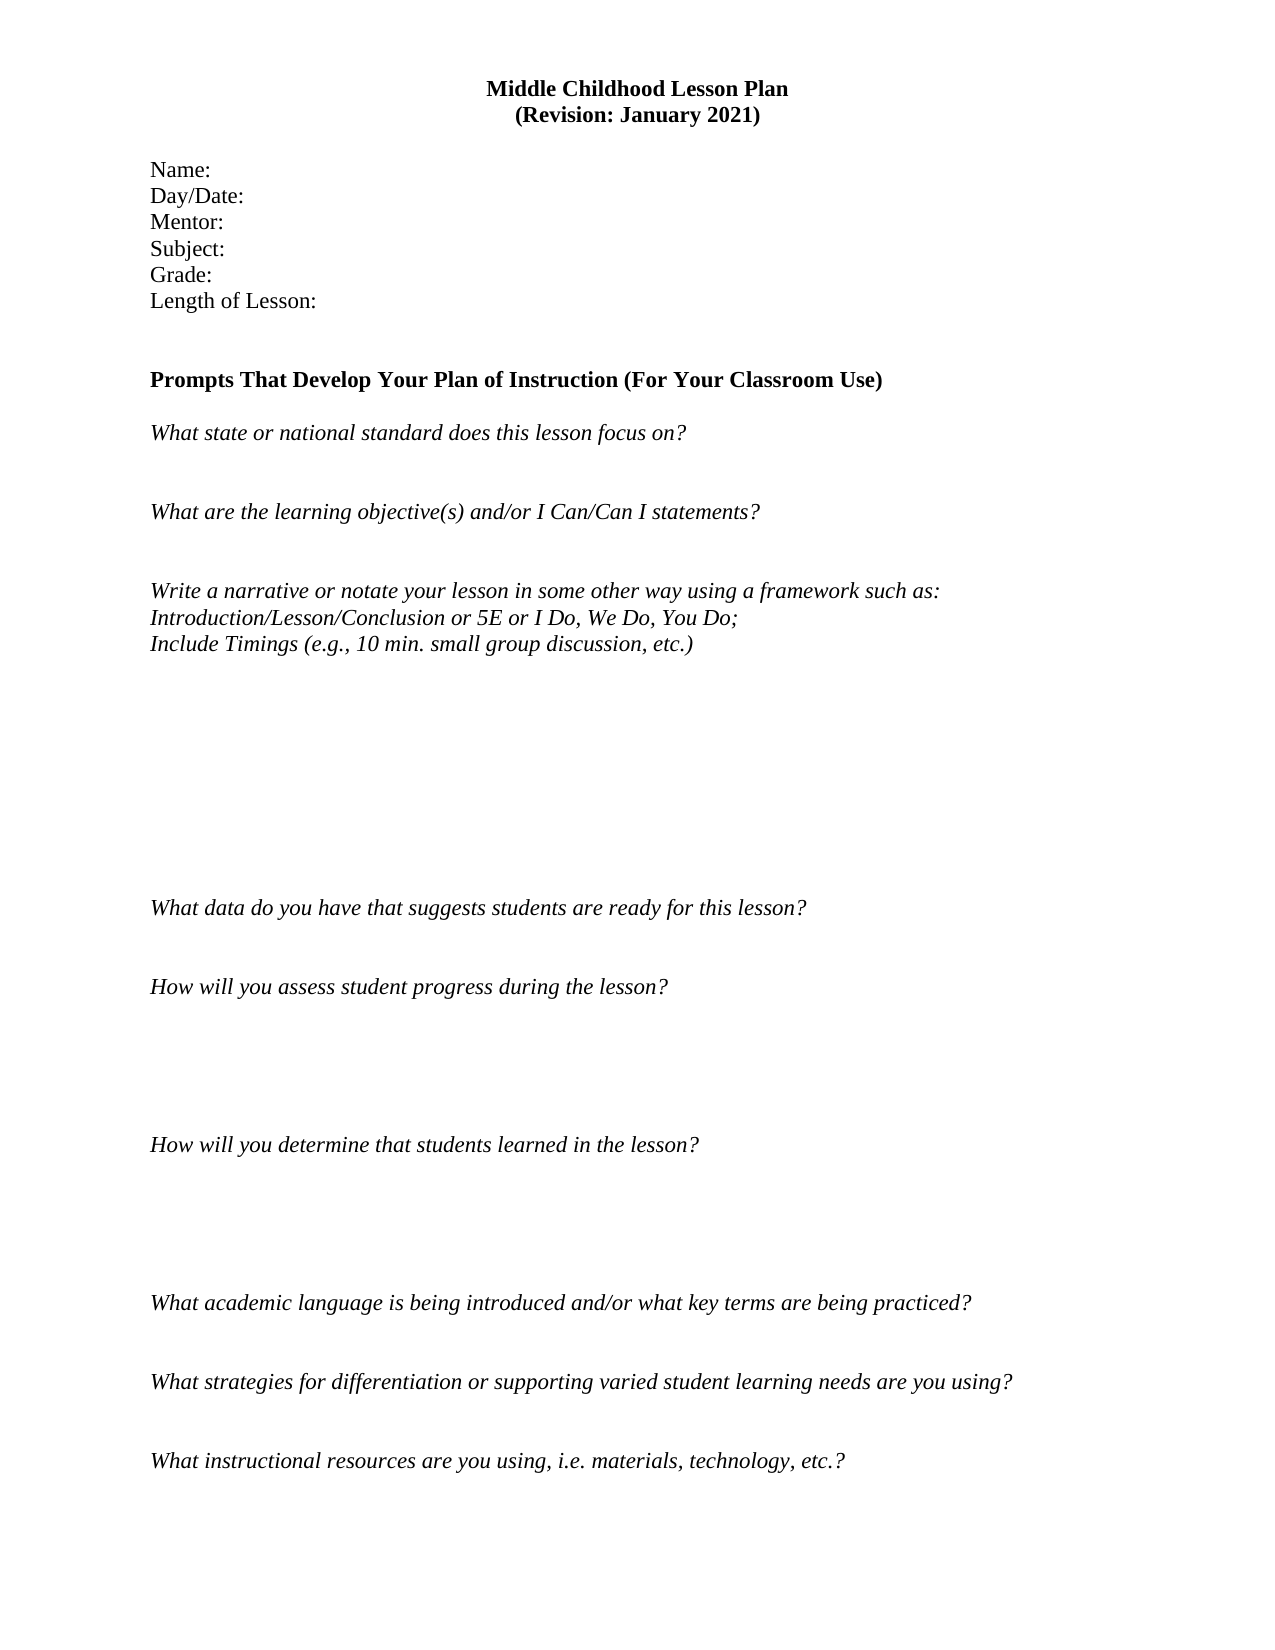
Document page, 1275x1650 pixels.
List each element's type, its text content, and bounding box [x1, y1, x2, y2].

text What academic language is being introduced and/or what key terms are being practiced? [150, 1289, 1125, 1315]
text Include Timings (e.g., 10 min. small group discussion, etc.) [150, 630, 1125, 656]
text Day/Date: [150, 182, 1125, 208]
text Prompts That Develop Your Plan of Instruction (For Your Classroom Use) [150, 367, 1125, 393]
text How will you assess student progress during the lesson? [150, 973, 1125, 999]
text What are the learning objective(s) and/or I Can/Can I statements? [150, 498, 1125, 525]
text Introduction/Lesson/Conclusion or 5E or I Do, We Do, You Do; [150, 604, 1125, 630]
text What strategies for differentiation or supporting varied student learning needs are you using? [150, 1368, 1125, 1394]
text What state or national standard does this lesson focus on? [150, 419, 1125, 446]
text What data do you have that suggests students are ready for this lesson? [150, 894, 1125, 920]
text Grade: [150, 261, 1125, 287]
text Write a narrative or notate your lesson in some other way using a framework such as: [150, 577, 1125, 604]
text Mentor: [150, 208, 1125, 235]
text Name: [150, 156, 1125, 182]
text How will you determine that students learned in the lesson? [150, 1131, 1125, 1157]
text What instructional resources are you using, i.e. materials, technology, etc.? [150, 1447, 1125, 1473]
text Length of Lesson: [150, 287, 1125, 314]
text Subject: [150, 235, 1125, 261]
